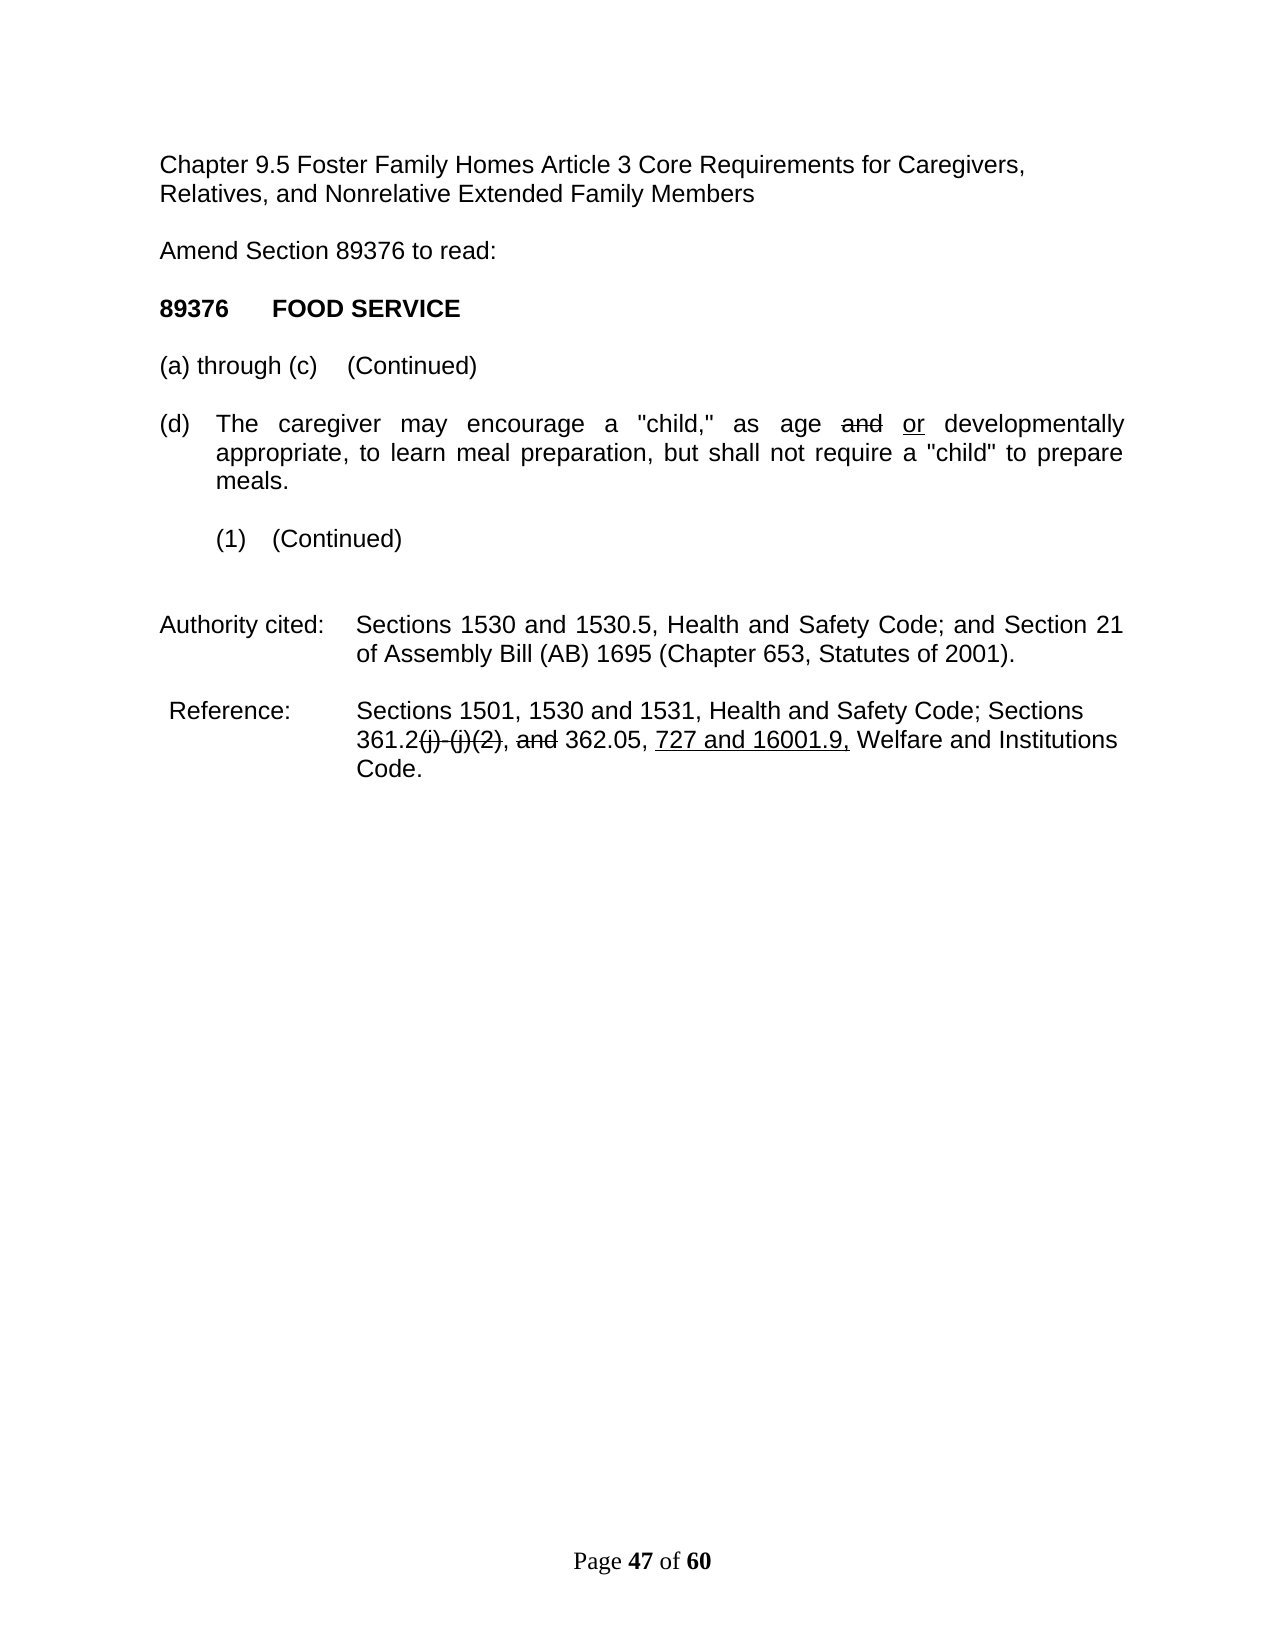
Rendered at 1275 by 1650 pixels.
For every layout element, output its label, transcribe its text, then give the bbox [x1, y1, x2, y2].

text (a) through (c) (Continued) [159, 351, 1125, 380]
text Reference: Sections 1501, 1530 and 1531, Health and Safety Code; Sections 361.2(j)-(j)(2), and 362.05, 727 and 16001.9, Welfare and Institutions Code. [169, 696, 1125, 782]
subtitle Chapter 9.5 Foster Family Homes Article 3 Core Requirements for Caregivers, Relatives, and Nonrelative Extended Family Members [159, 150, 1125, 207]
text (d) The caregiver may encourage a "child," as age and or developmentally appropriate, to learn meal preparation, but shall not require a "child" to prepare meals. [159, 409, 1125, 495]
subtitle Amend Section 89376 to read: [159, 236, 1125, 265]
text 89376 FOOD SERVICE [159, 294, 1125, 322]
text (1) (Continued) [216, 524, 1125, 552]
text Authority cited: Sections 1530 and 1530.5, Health and Safety Code; and Section 21 of Assembly Bill (AB) 1695 (Chapter 653, Statutes of 2001). [159, 610, 1125, 667]
